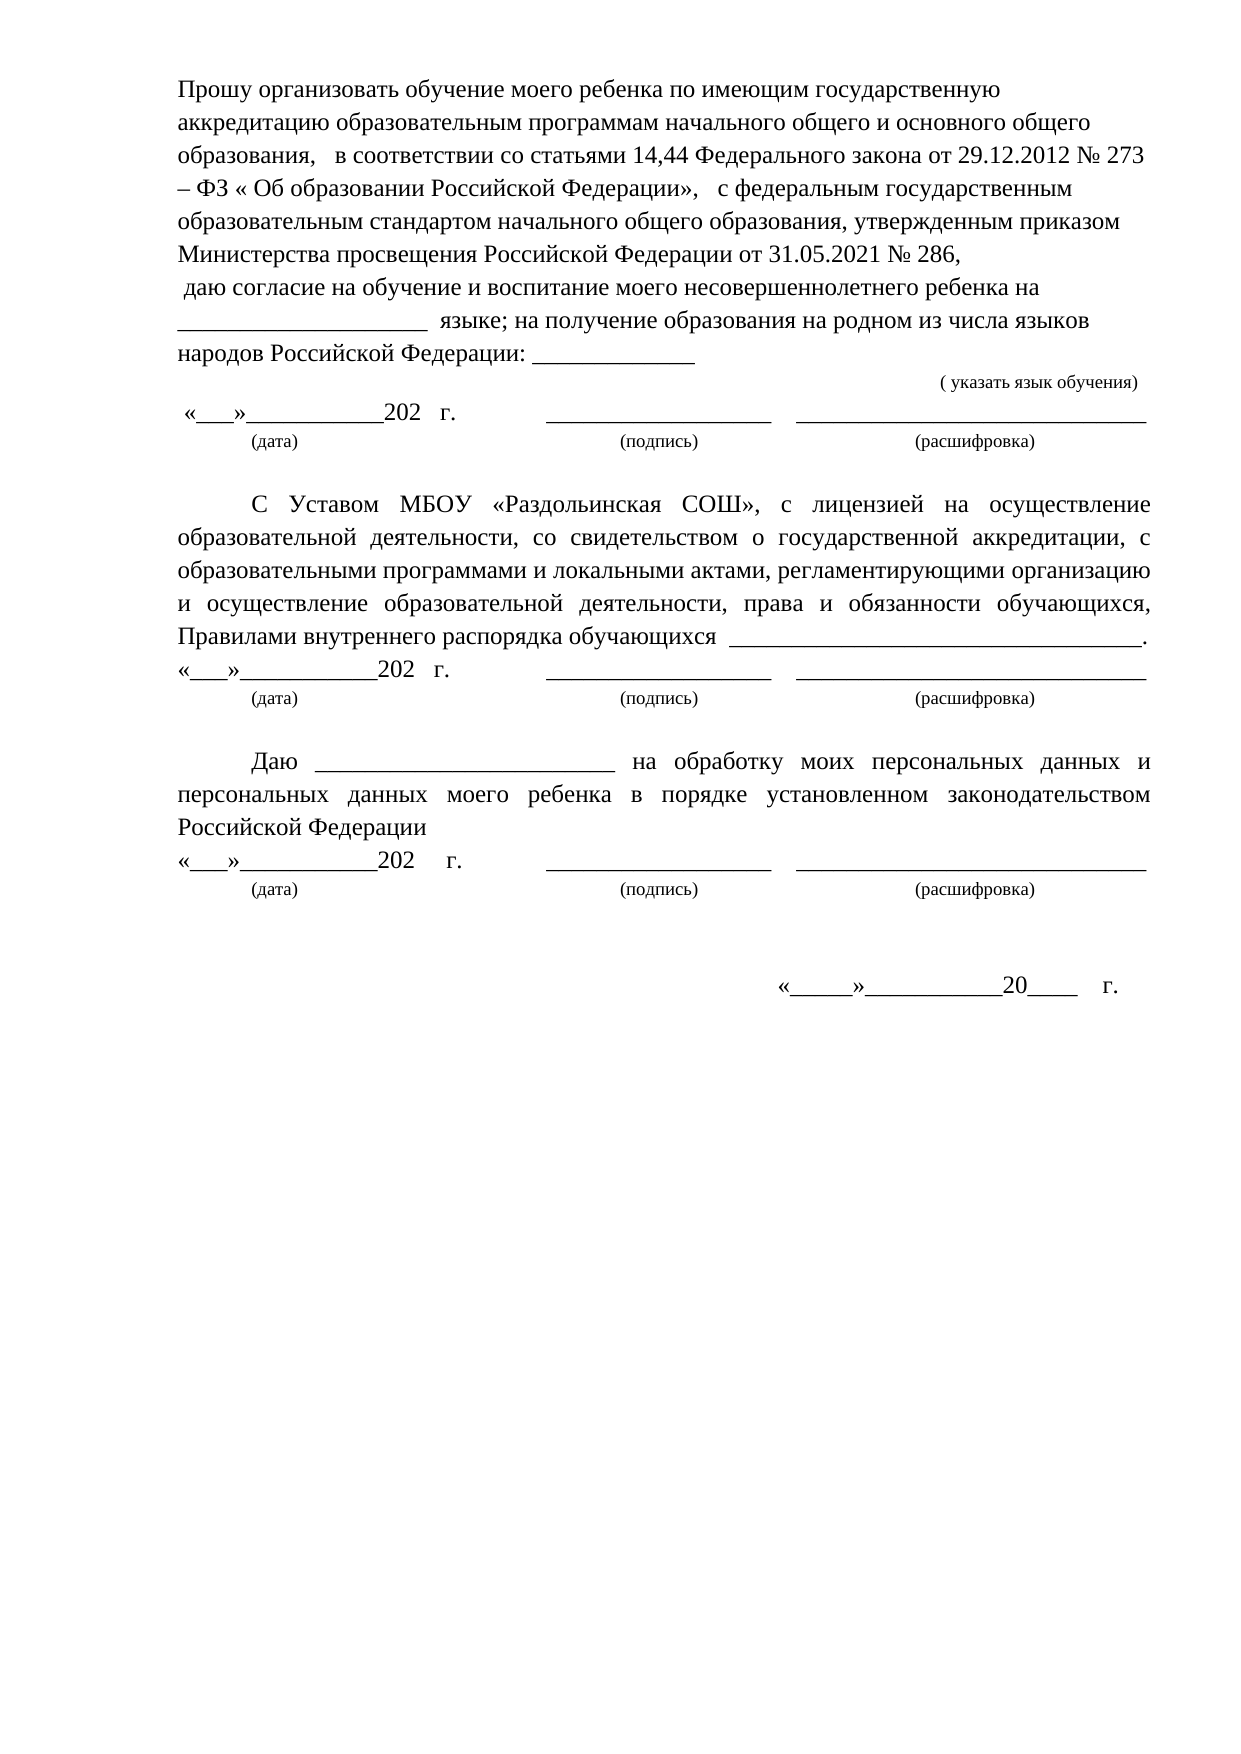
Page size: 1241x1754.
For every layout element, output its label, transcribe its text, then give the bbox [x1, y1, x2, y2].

text «_____»___________20____ г. [177, 970, 1152, 1037]
text Даю ________________________ на обработку моих персональных данных и персональных данных моего ребенка в порядке установленном законодательством Российской Федерации [177, 746, 1152, 841]
text С Уставом МБОУ «Раздольинская СОШ», с лицензией на осуществление образовательной деятельности, со свидетельством о государственной аккредитации, с образовательными программами и локальными актами, регламентирующими организацию и осуществление образовательной деятельности, права и обязанности обучающихся, Правилами внутреннего распорядка обучающихся _________________________________. [177, 489, 1152, 649]
text (дата) (подпись) (расшифровка) [177, 430, 1152, 451]
text даю согласие на обучение и воспитание моего несовершеннолетнего ребенка на ____________________ языке; на получение образования на родном из числа языков народов Российской Федерации: _____________ [177, 272, 1152, 367]
text «___»___________202 г. __________________ ____________________________ [177, 397, 1152, 426]
text (дата) (подпись) (расшифровка) [177, 687, 1152, 708]
text ( указать язык обучения) [177, 371, 1152, 393]
text (дата) (подпись) (расшифровка) [177, 878, 1152, 899]
text Прошу организовать обучение моего ребенка по имеющим государственную аккредитацию образовательным программам начального общего и основного общего образования, в соответствии со статьями 14,44 Федерального закона от 29.12.2012 № 273 – ФЗ « Об образовании Российской Федерации», с федеральным государственным образовательным стандартом начального общего образования, утвержденным приказом Министерства просвещения Российской Федерации от 31.05.2021 № 286, [177, 74, 1152, 268]
text «___»___________202 г. __________________ ____________________________ [177, 654, 1152, 683]
text «___»___________202 г. __________________ ____________________________ [177, 845, 1152, 873]
